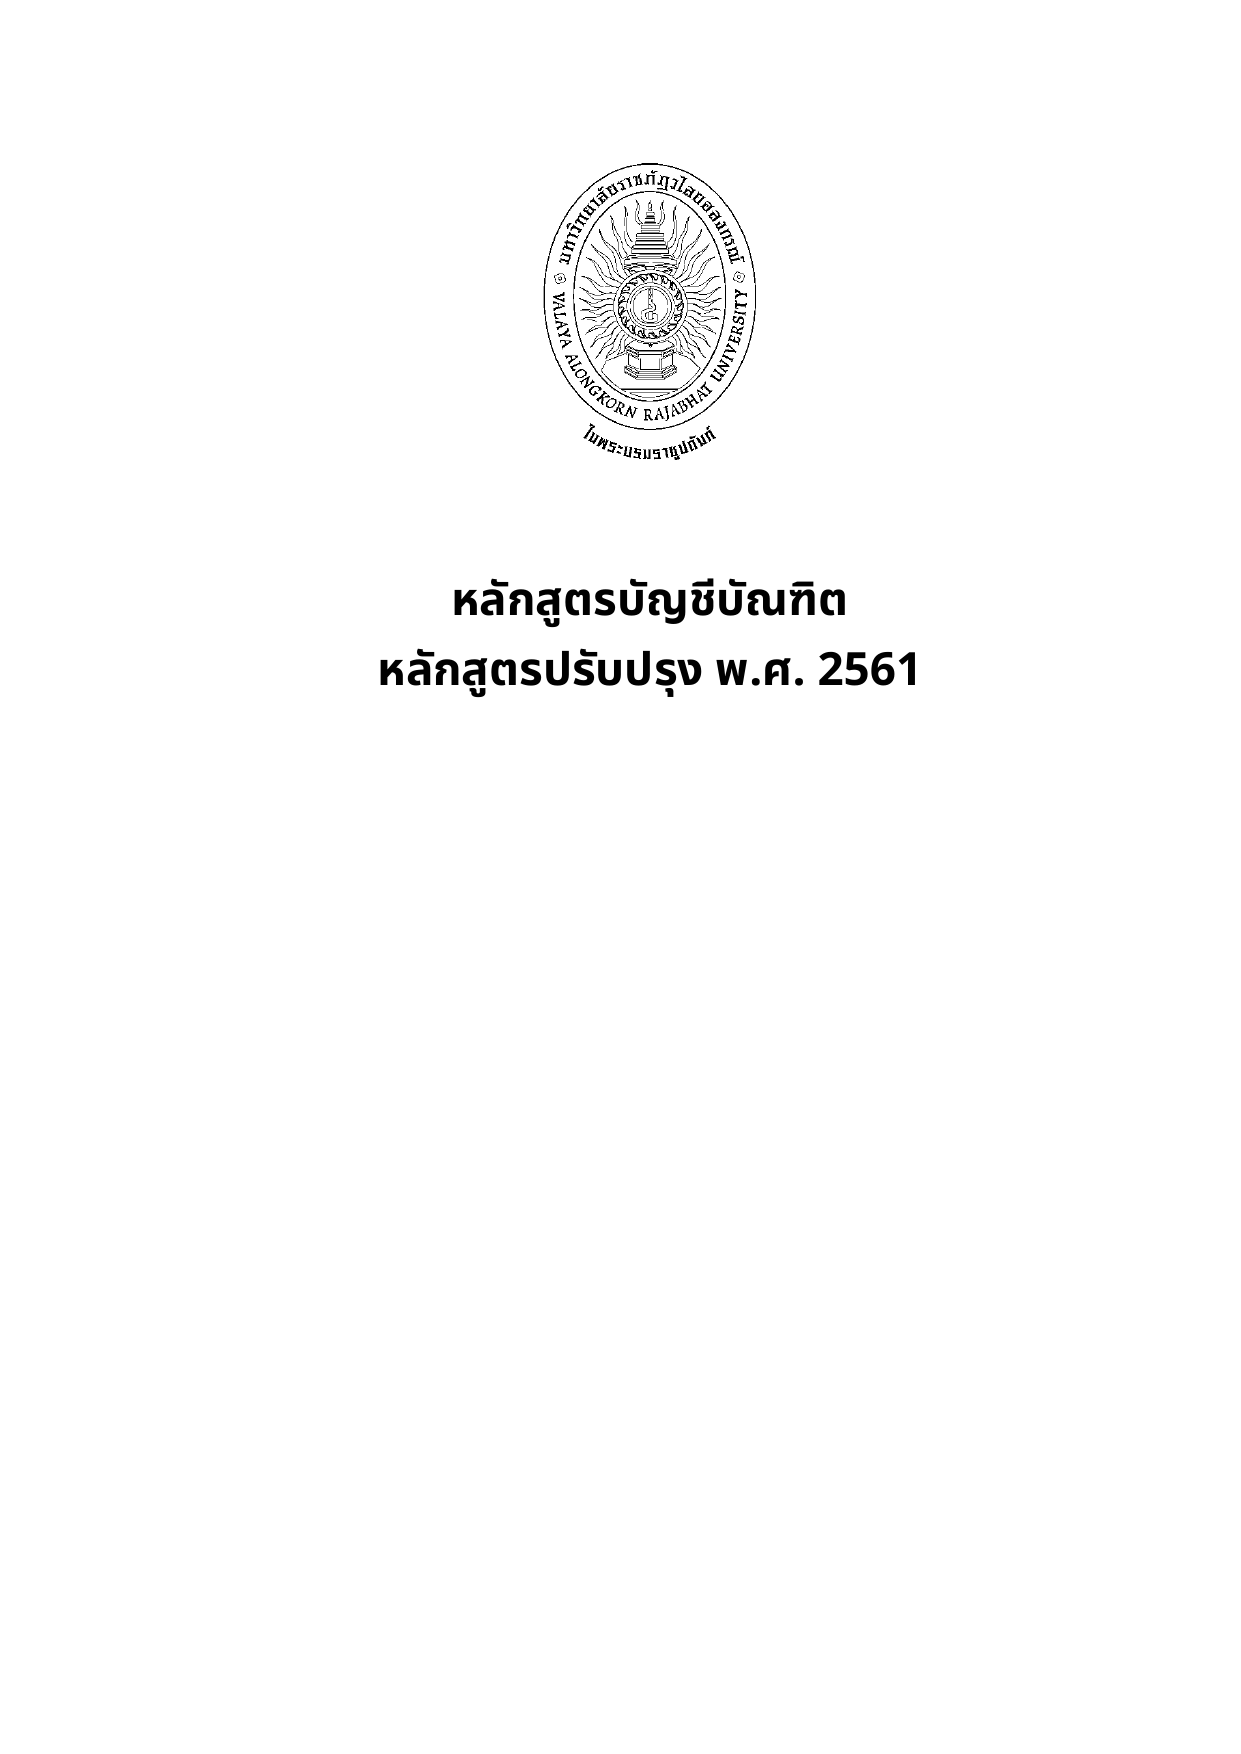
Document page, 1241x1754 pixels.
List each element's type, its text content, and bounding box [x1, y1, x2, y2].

text หลักสูตรบัญชีบัณฑิต [177, 567, 1122, 636]
text หลักสูตรปรับปรุง พ.ศ. 2561 [177, 636, 1122, 706]
picture [543, 163, 756, 460]
